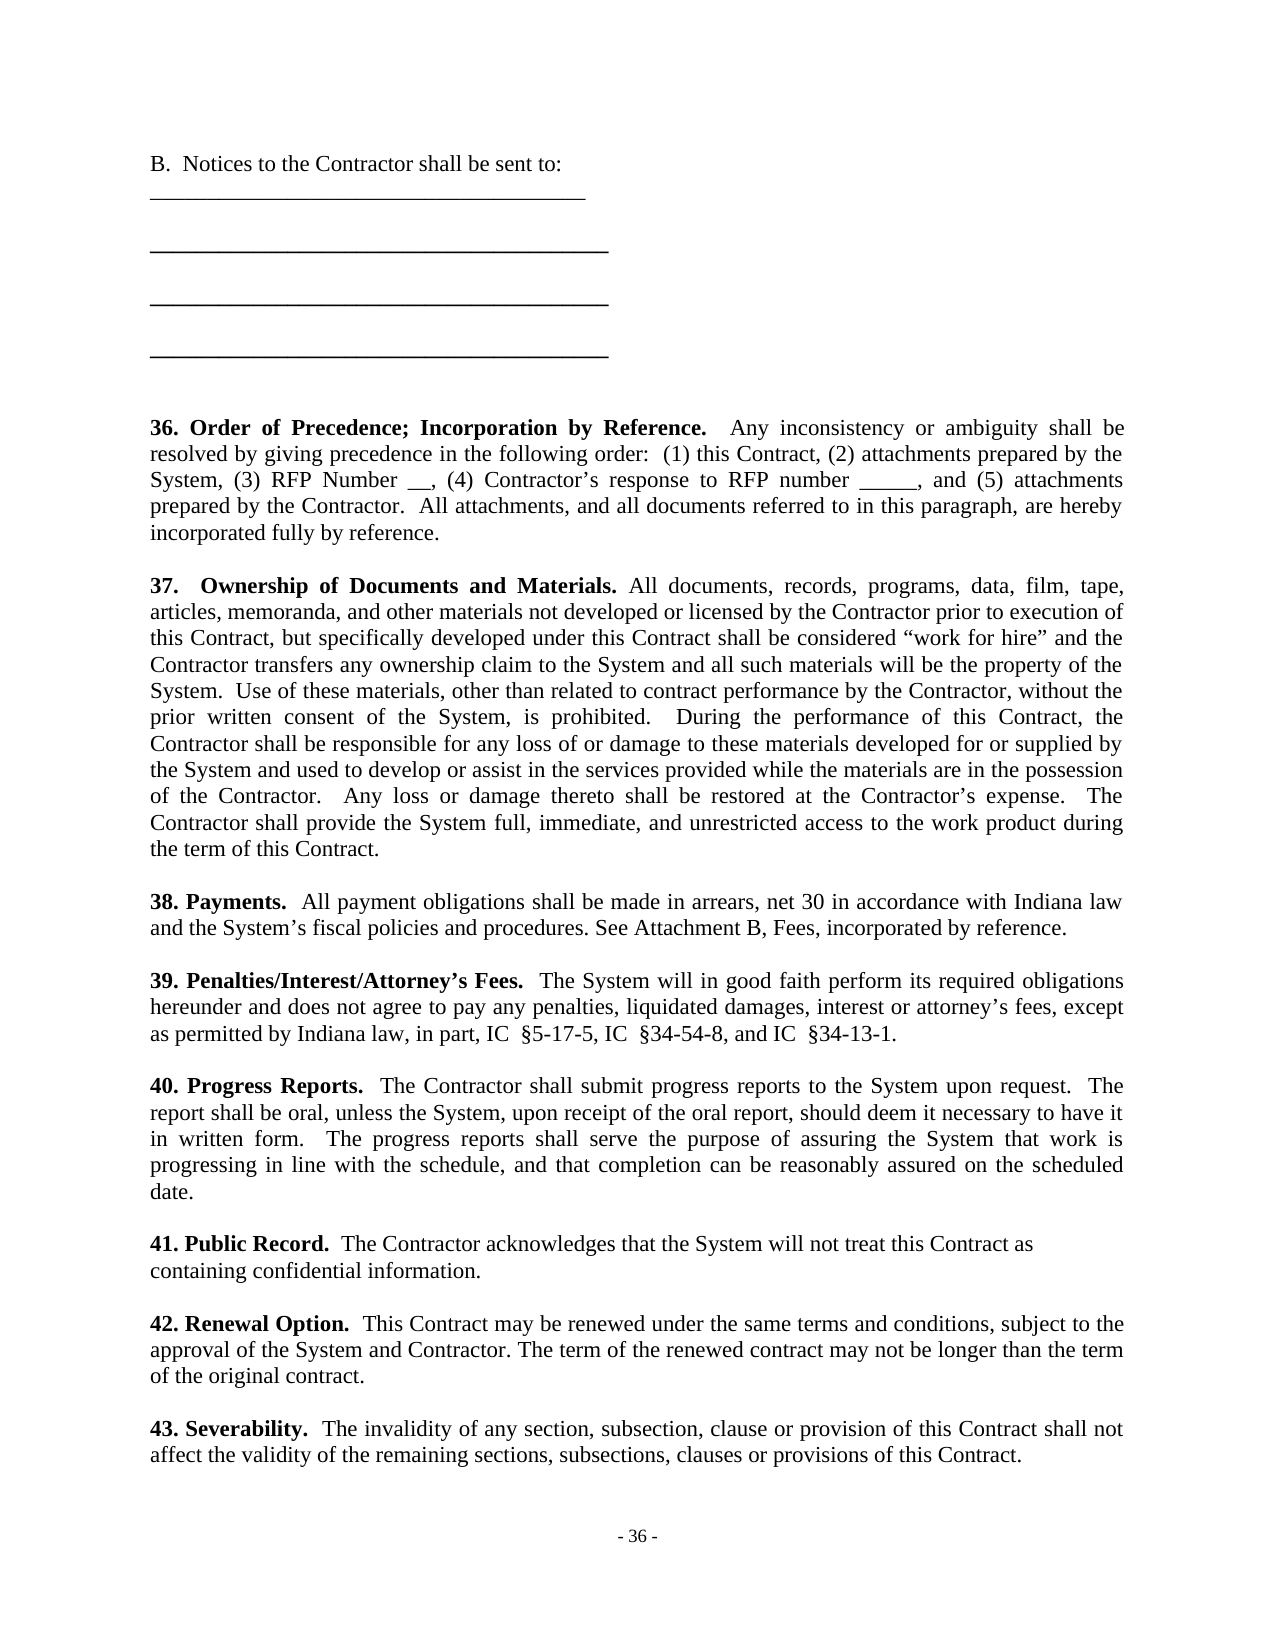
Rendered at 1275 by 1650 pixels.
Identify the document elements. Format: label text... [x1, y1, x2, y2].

text B. Notices to the Contractor shall be sent to: [150, 150, 1125, 176]
text 40. Progress Reports. The Contractor shall submit progress reports to the System upon request. The report shall be oral, unless the System, upon receipt of the oral report, should deem it necessary to have it in written form. The progress reports shall serve the purpose of assuring the System that work is progressing in line with the schedule, and that completion can be reasonably assured on the scheduled date. [150, 1072, 1125, 1204]
text 36. Order of Precedence; Incorporation by Reference. Any inconsistency or ambiguity shall be resolved by giving precedence in the following order: (1) this Contract, (2) attachments prepared by the System, (3) RFP Number __, (4) Contractor’s response to RFP number _____, and (5) attachments prepared by the Contractor. All attachments, and all documents referred to in this paragraph, are hereby incorporated fully by reference. [150, 413, 1125, 545]
text 37. Ownership of Documents and Materials. All documents, records, programs, data, film, tape, articles, memoranda, and other materials not developed or licensed by the Contractor prior to execution of this Contract, but specifically developed under this Contract shall be considered “work for hire” and the Contractor transfers any ownership claim to the System and all such materials will be the property of the System. Use of these materials, other than related to contract performance by the Contractor, without the prior written consent of the System, is prohibited. During the performance of this Contract, the Contractor shall be responsible for any loss of or damage to these materials developed for or supplied by the System and used to develop or assist in the services provided while the materials are in the possession of the Contractor. Any loss or damage thereto shall be restored at the Contractor’s expense. The Contractor shall provide the System full, immediate, and unrestricted access to the work product during the term of this Contract. [150, 572, 1125, 862]
text 43. Severability. The invalidity of any section, subsection, clause or provision of this Contract shall not affect the validity of the remaining sections, subsections, clauses or provisions of this Contract. [150, 1415, 1125, 1468]
text ________________________________________ [150, 334, 1125, 361]
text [150, 282, 1125, 308]
text 41. Public Record. The Contractor acknowledges that the System will not treat this Contract as containing confidential information. [150, 1231, 1125, 1283]
text 39. Penalties/Interest/Attorney’s Fees. The System will in good faith perform its required obligations hereunder and does not agree to pay any penalties, liquidated damages, interest or attorney’s fees, except as permitted by Indiana law, in part, IC §5-17-5, IC §34-54-8, and IC §34-13-1. [150, 967, 1125, 1046]
text 42. Renewal Option. This Contract may be renewed under the same terms and conditions, subject to the approval of the System and Contractor. The term of the renewed contract may not be longer than the term of the original contract. [150, 1309, 1125, 1389]
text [150, 229, 1125, 255]
text ______________________________________ [150, 176, 1125, 203]
text 38. Payments. All payment obligations shall be made in arrears, net 30 in accordance with Indiana law and the System’s fiscal policies and procedures. See Attachment B, Fees, incorporated by reference. [150, 888, 1125, 941]
